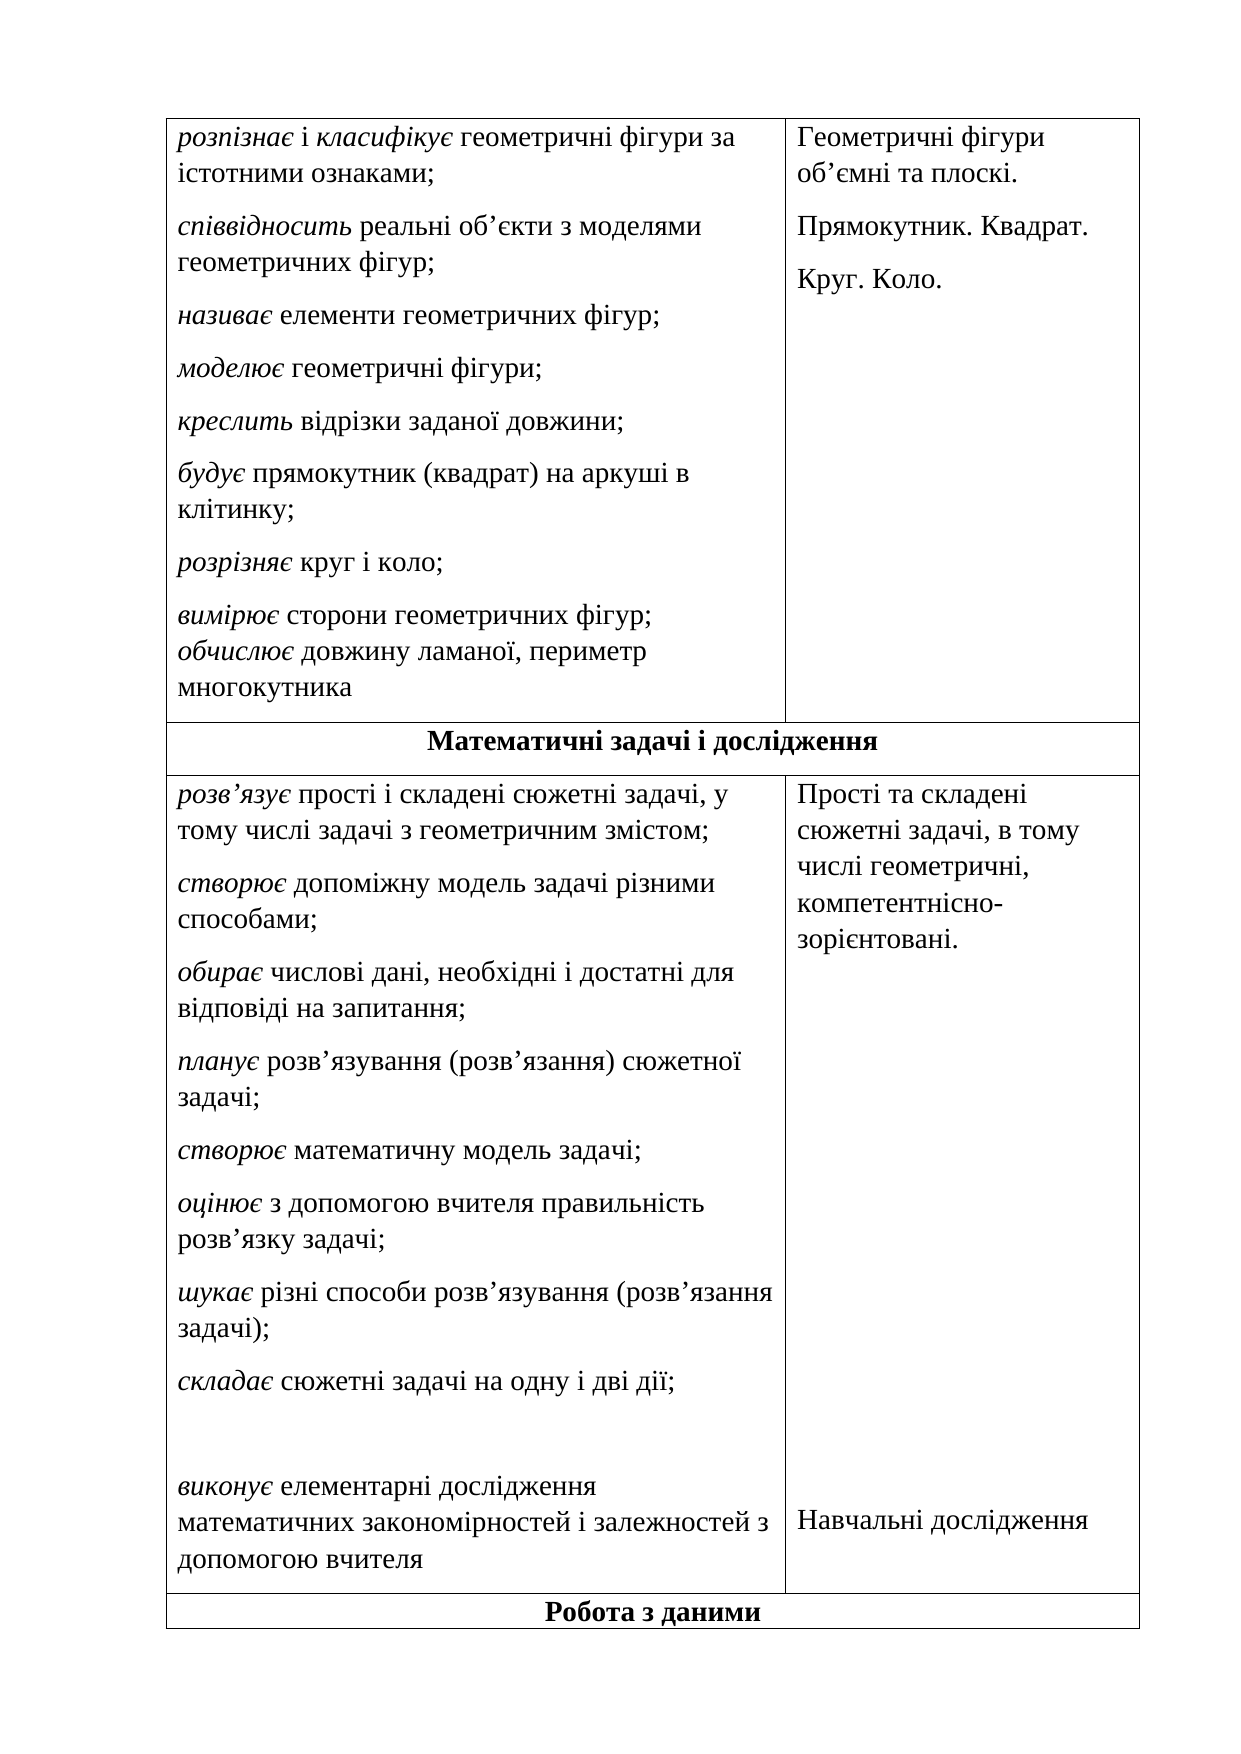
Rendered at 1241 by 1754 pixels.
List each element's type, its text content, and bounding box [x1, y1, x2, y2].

table_cell Геометричні фігури об’ємні та плоскі. Прямокутник. Квадрат. Круг. Коло. [786, 119, 1139, 722]
table_cell Робота з даними [167, 1594, 1139, 1628]
table_cell розв’язує прості і складені сюжетні задачі, у тому числі задачі з геометричним змістом; створює допоміжну модель задачі різними способами; обирає числові дані, необхідні і достатні для відповіді на запитання; планує розв’язування (розв’язання) сюжетної задачі; створює математичну модель задачі; оцінює з допомогою вчителя правильність розв’язку задачі; шукає різні способи розв’язування (розв’язання задачі); складає сюжетні задачі на одну і дві дії; виконує елементарні дослідження математичних закономірностей і залежностей з допомогою вчителя [167, 776, 785, 1593]
table_cell Прості та складені сюжетні задачі, в тому числі геометричні, компетентнісно-зорієнтовані. Навчальні дослідження [786, 776, 1139, 1593]
table_cell Математичні задачі і дослідження [167, 723, 1139, 775]
table_cell розпізнає і класифікує геометричні фігури за істотними ознаками; співвідносить реальні об’єкти з моделями геометричних фігур; називає елементи геометричних фігур; моделює геометричні фігури; креслить відрізки заданої довжини; будує прямокутник (квадрат) на аркуші в клітинку; розрізняє круг і коло; вимірює сторони геометричних фігур; обчислює довжину ламаної, периметр многокутника [167, 119, 785, 722]
